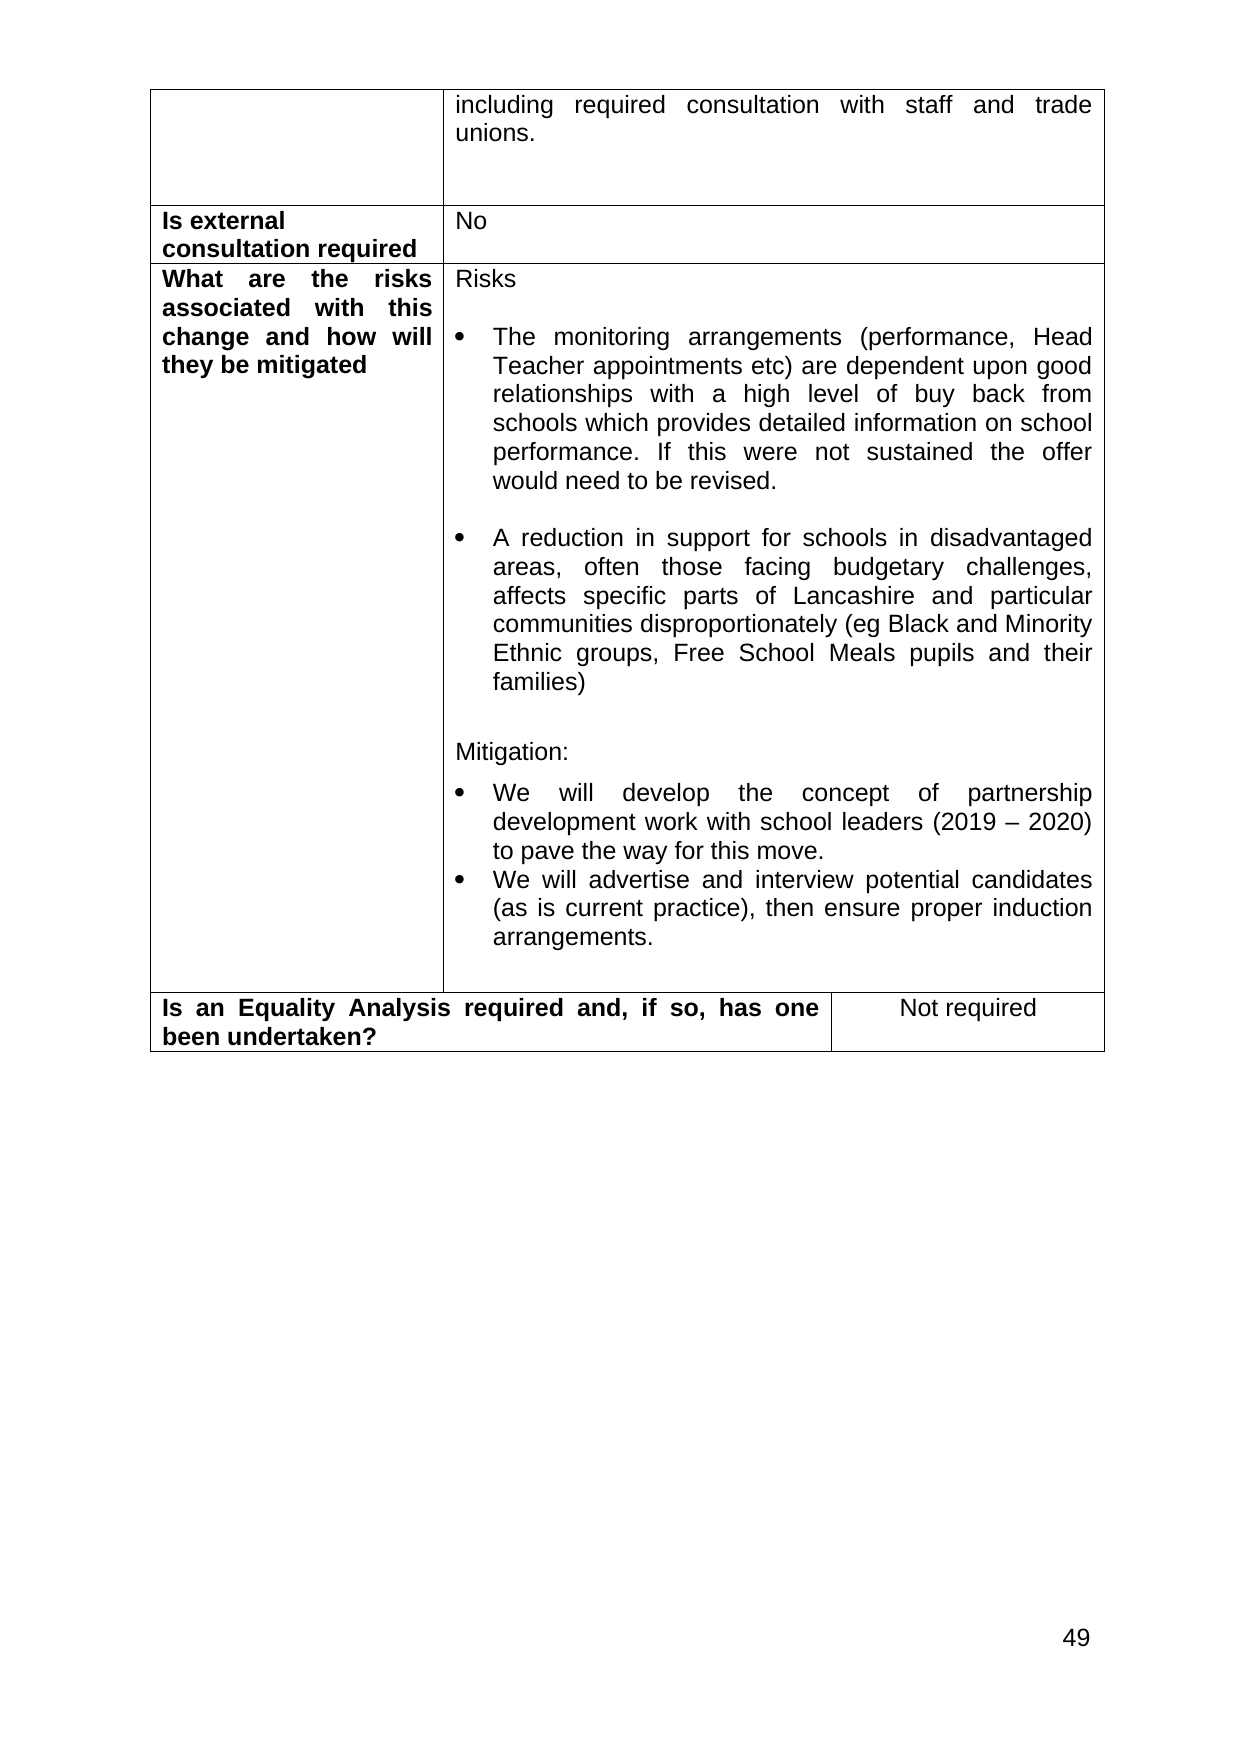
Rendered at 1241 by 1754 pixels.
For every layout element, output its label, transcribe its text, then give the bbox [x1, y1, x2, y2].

table_cell Risks The monitoring arrangements (performance, Head Teacher appointments etc) are dependent upon good relationships with a high level of buy back from schools which provides detailed information on school performance. If this were not sustained the offer would need to be revised. A reduction in support for schools in disadvantaged areas, often those facing budgetary challenges, affects specific parts of Lancashire and particular communities disproportionately (eg Black and Minority Ethnic groups, Free School Meals pupils and their families) Mitigation: We will develop the concept of partnership development work with school leaders (2019 – 2020) to pave the way for this move. We will advertise and interview potential candidates (as is current practice), then ensure proper induction arrangements. [444, 264, 1104, 992]
table_cell Is an Equality Analysis required and, if so, has one been undertaken? [151, 993, 831, 1051]
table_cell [151, 90, 443, 205]
table_cell Is external consultation required [151, 206, 443, 263]
table_cell Not required [832, 993, 1104, 1051]
table_cell What are the risks associated with this change and how will they be mitigated [151, 264, 443, 992]
table_cell No [444, 206, 1104, 263]
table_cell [444, 90, 1104, 205]
